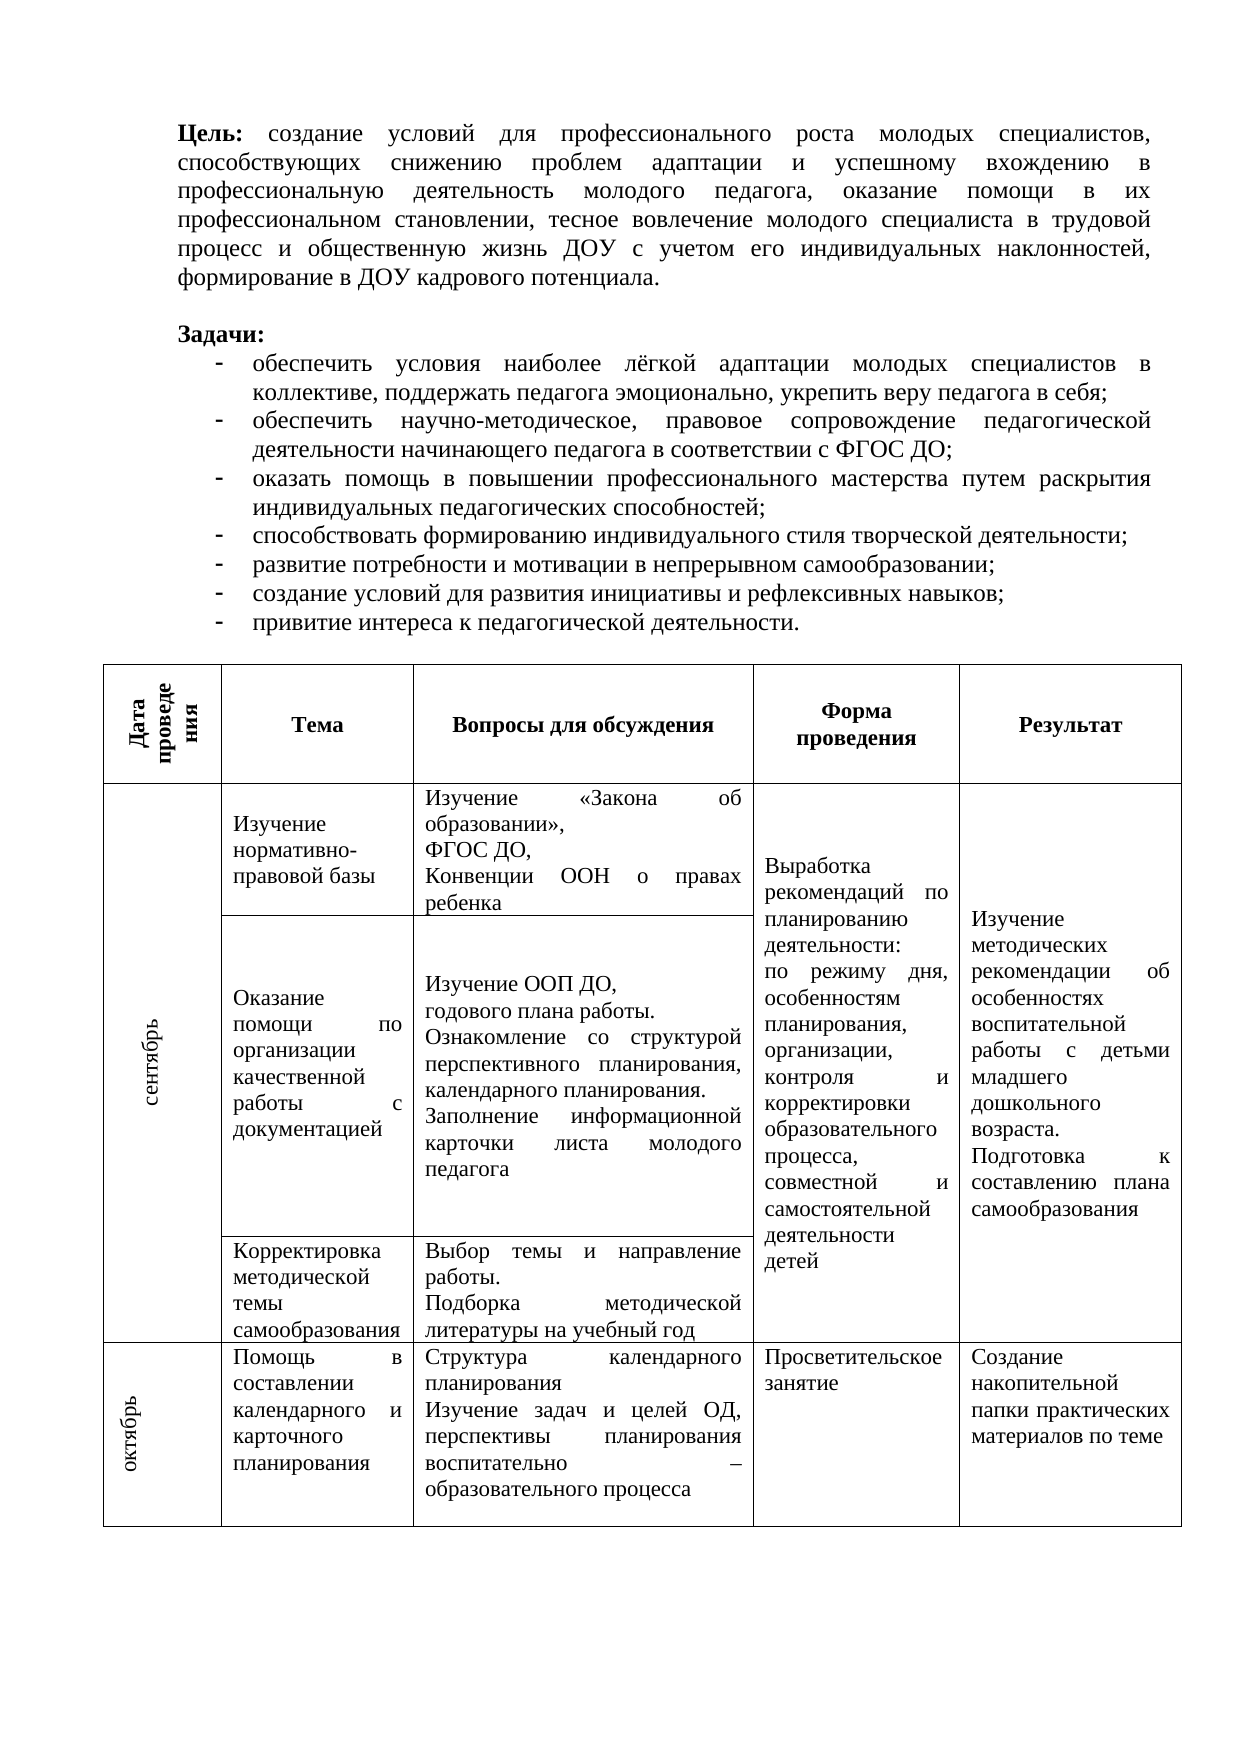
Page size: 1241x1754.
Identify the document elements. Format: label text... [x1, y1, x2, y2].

table_cell Корректировка методической темы самообразования [222, 1237, 413, 1342]
table_cell Оказание помощи по организации качественной работы с документацией [222, 916, 413, 1236]
table_cell Изучение методических рекомендации об особенностях воспитательной работы с детьми младшего дошкольного возраста. Подготовка к составлению плана самообразования [960, 784, 1181, 1342]
table_cell октябрь [104, 1343, 221, 1526]
table_cell Выработка рекомендаций по планированию деятельности: по режиму дня, особенностям планирования, организации, контроля и корректировки образовательного процесса, совместной и самостоятельной деятельности детей [754, 784, 959, 1342]
text Задачи: [177, 319, 1152, 348]
table_cell Выбор темы и направление работы. Подборка методической литературы на учебный год [414, 1237, 753, 1342]
list привитие интереса к педагогической деятельности. [215, 607, 1152, 636]
list способствовать формированию индивидуального стиля творческой деятельности; [215, 521, 1152, 549]
list развитие потребности и мотивации в непрерывном самообразовании; [215, 549, 1152, 578]
table_cell сентябрь [104, 784, 221, 1342]
text Цель: создание условий для профессионального роста молодых специалистов, способствующих снижению проблем адаптации и успешному вхождению в профессиональную деятельность молодого педагога, оказание помощи в их профессиональном становлении, тесное вовлечение молодого специалиста в трудовой процесс и общественную жизнь ДОУ с учетом его индивидуальных наклонностей, формирование в ДОУ кадрового потенциала. [177, 118, 1152, 291]
table_cell Изучение ООП ДО, годового плана работы. Ознакомление со структурой перспективного планирования, календарного планирования. Заполнение информационной карточки листа молодого педагога [414, 916, 753, 1236]
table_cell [960, 1343, 1181, 1526]
table_cell Изучение нормативно-правовой базы [222, 784, 413, 915]
table_header Дата проведения [104, 665, 221, 782]
table_cell Структура календарного планирования Изучение задач и целей ОД, перспективы планирования воспитательно – образовательного процесса [414, 1343, 753, 1526]
table_cell Изучение «Закона об образовании», ФГОС ДО, Конвенции ООН о правах ребенка [414, 784, 753, 915]
list обеспечить научно-методическое, правовое сопровождение педагогической деятельности начинающего педагога в соответствии с ФГОС ДО; [215, 406, 1152, 463]
list создание условий для развития инициативы и рефлексивных навыков; [215, 578, 1152, 607]
table_header Результат [960, 665, 1181, 782]
table_header Тема [222, 665, 413, 782]
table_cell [754, 1343, 959, 1526]
table_cell Помощь в составлении календарного и карточного планирования [222, 1343, 413, 1526]
table_header Форма проведения [754, 665, 959, 782]
list оказать помощь в повышении профессионального мастерства путем раскрытия индивидуальных педагогических способностей; [215, 463, 1152, 521]
table_header Вопросы для обсуждения [414, 665, 753, 782]
list обеспечить условия наиболее лёгкой адаптации молодых специалистов в коллективе, поддержать педагога эмоционально, укрепить веру педагога в себя; [215, 348, 1152, 406]
